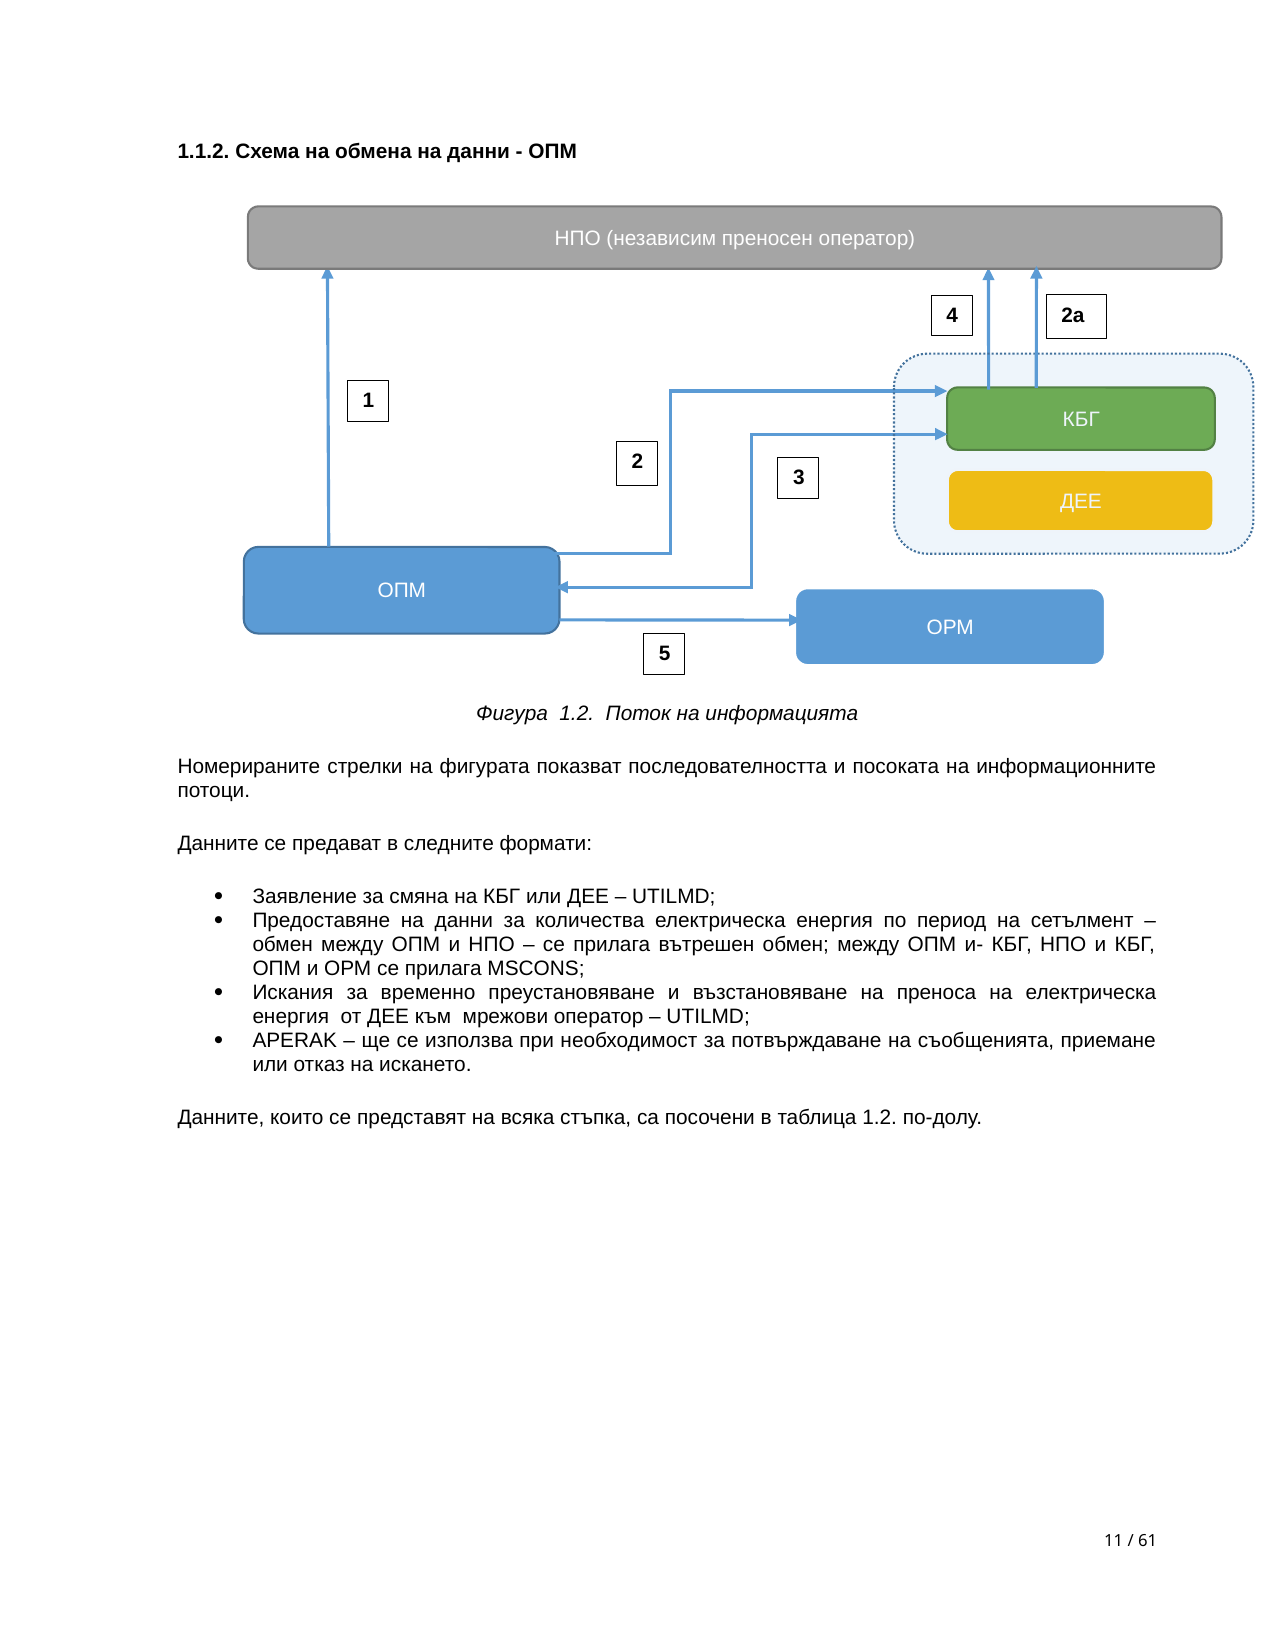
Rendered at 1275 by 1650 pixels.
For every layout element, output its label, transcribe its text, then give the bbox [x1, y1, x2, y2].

text Данните, които се представят на всяка стъпка, са посочени в таблица 1.2. по-долу. [177, 1105, 1157, 1129]
text Номерираните стрелки на фигурата показват последователността и посоката на информационните потоци. [177, 753, 1157, 801]
list APERAK – ще се използва при необходимост за потвърждаване на съобщенията, приемане или отказ на искането. [215, 1028, 1157, 1076]
subtitle 1.1.2. Схема на обмена на данни - ОПМ [177, 139, 1157, 163]
text Данните се предават в следните формати: [177, 831, 1157, 854]
list Предоставяне на данни за количества електрическа енергия по период на сетълмент – обмен между ОПМ и НПО – се прилага вътрешен обмен; между ОПМ и- КБГ, НПО и КБГ, ОПМ и ОРМ се прилага MSCONS; [215, 908, 1157, 980]
list Искания за временно преустановяване и възстановяване на преноса на електрическа енергия от ДЕЕ към мрежови оператор – UTILMD; [215, 980, 1157, 1028]
list Заявление за смяна на КБГ или ДЕЕ – UTILMD; [215, 884, 1157, 908]
text Фигура 1.2. Поток на информацията [177, 700, 1157, 724]
